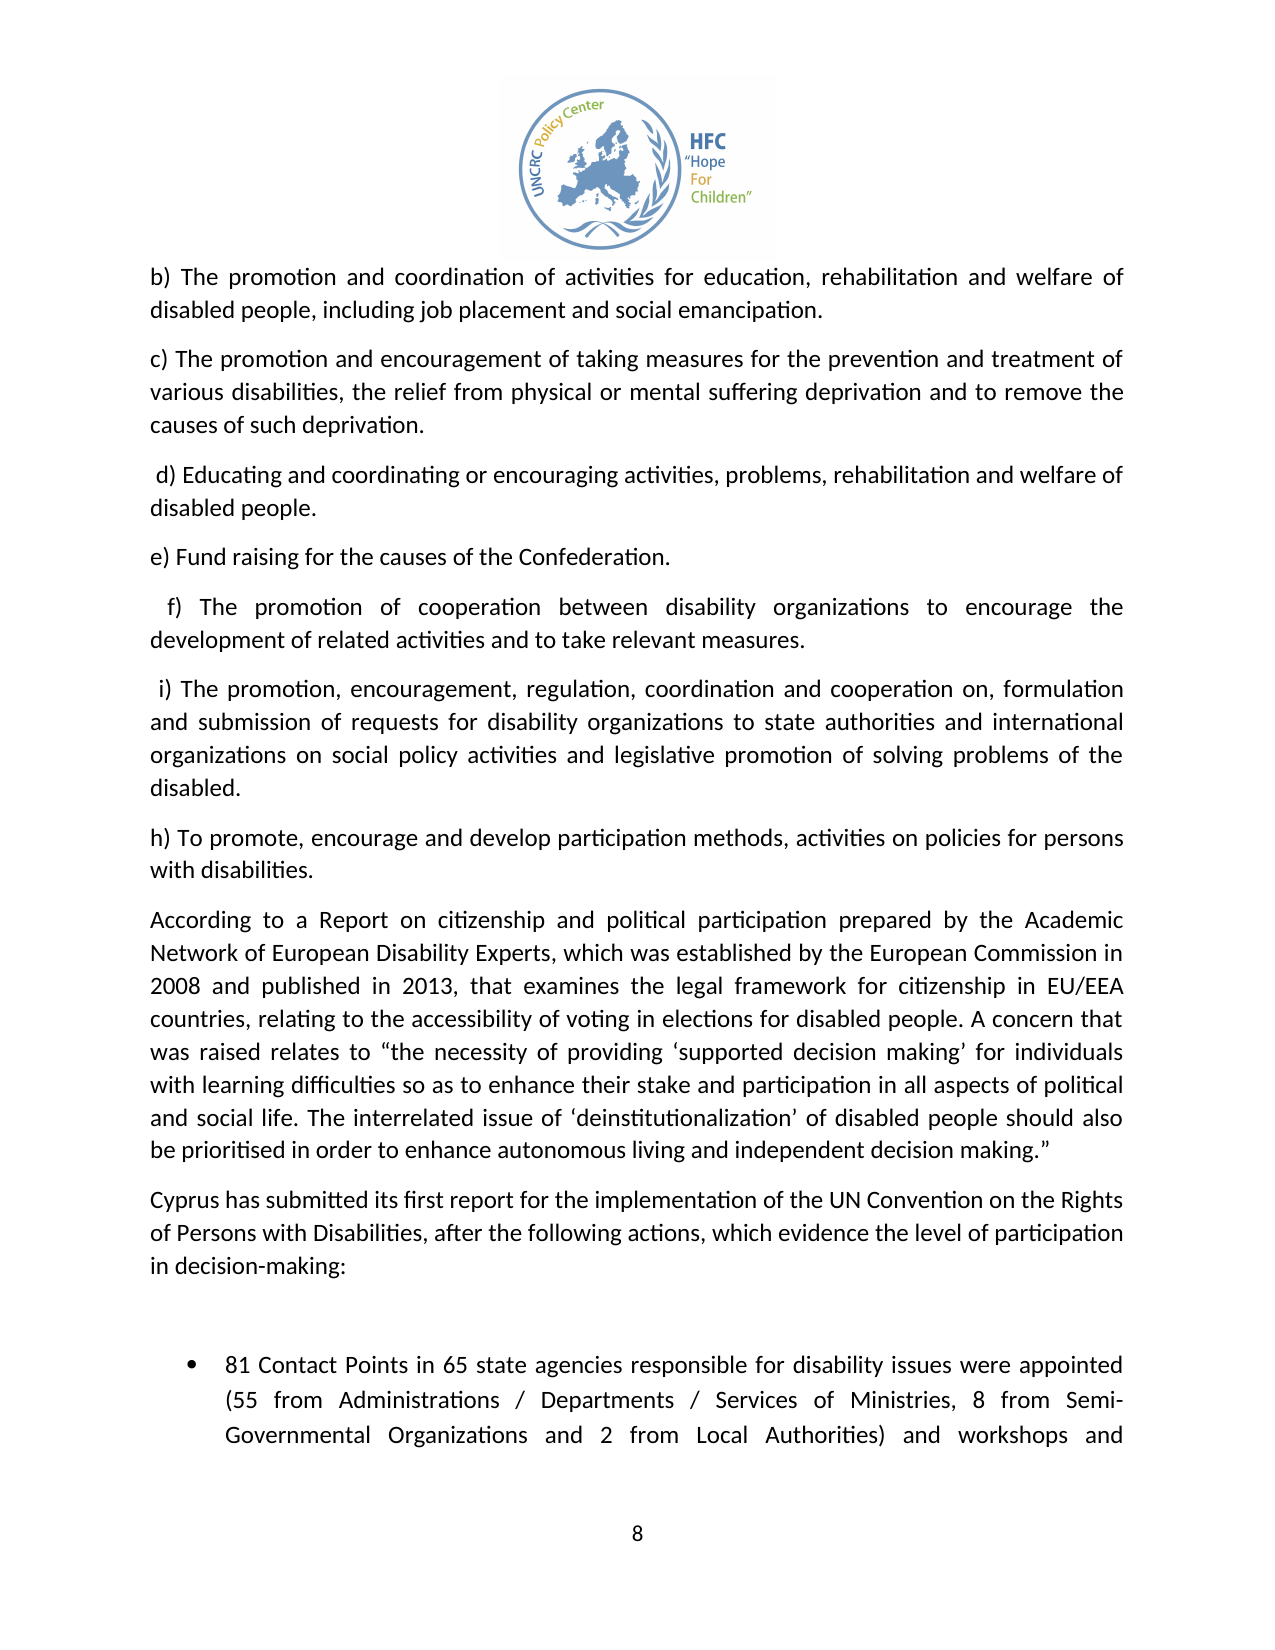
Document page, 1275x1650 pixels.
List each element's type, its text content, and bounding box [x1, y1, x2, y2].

text d) Educating and coordinating or encouraging activities, problems, rehabilitation and welfare of disabled people. [150, 459, 1125, 522]
text e) Fund raising for the causes of the Confederation. [150, 541, 1125, 572]
text b) The promotion and coordination of activities for education, rehabilitation and welfare of disabled people, including job placement and social emancipation. [150, 261, 1125, 324]
picture [498, 75, 777, 261]
text i) The promotion, encouragement, regulation, coordination and cooperation on, formulation and submission of requests for disability organizations to state authorities and international organizations on social policy activities and legislative promotion of solving problems of the disabled. [150, 673, 1125, 803]
text h) To promote, encourage and develop participation methods, activities on policies for persons with disabilities. [150, 822, 1125, 885]
text Cyprus has submitted its first report for the implementation of the UN Convention on the Rights of Persons with Disabilities, after the following actions, which evidence the level of participation in decision-making: [150, 1184, 1125, 1281]
text c) The promotion and encouragement of taking measures for the prevention and treatment of various disabilities, the relief from physical or mental suffering deprivation and to remove the causes of such deprivation. [150, 343, 1125, 440]
text f) The promotion of cooperation between disability organizations to encourage the development of related activities and to take relevant measures. [150, 591, 1125, 654]
text According to a Report on citizenship and political participation prepared by the Academic Network of European Disability Experts, which was established by the European Commission in 2008 and published in 2013, that examines the legal framework for citizenship in EU/EEA countries, relating to the accessibility of voting in elections for disabled people. A concern that was raised relates to “the necessity of providing ‘supported decision making’ for individuals with learning difficulties so as to enhance their stake and participation in all aspects of political and social life. The interrelated issue of ‘deinstitutionalization’ of disabled people should also be prioritised in order to enhance autonomous living and independent decision making.” [150, 904, 1125, 1165]
